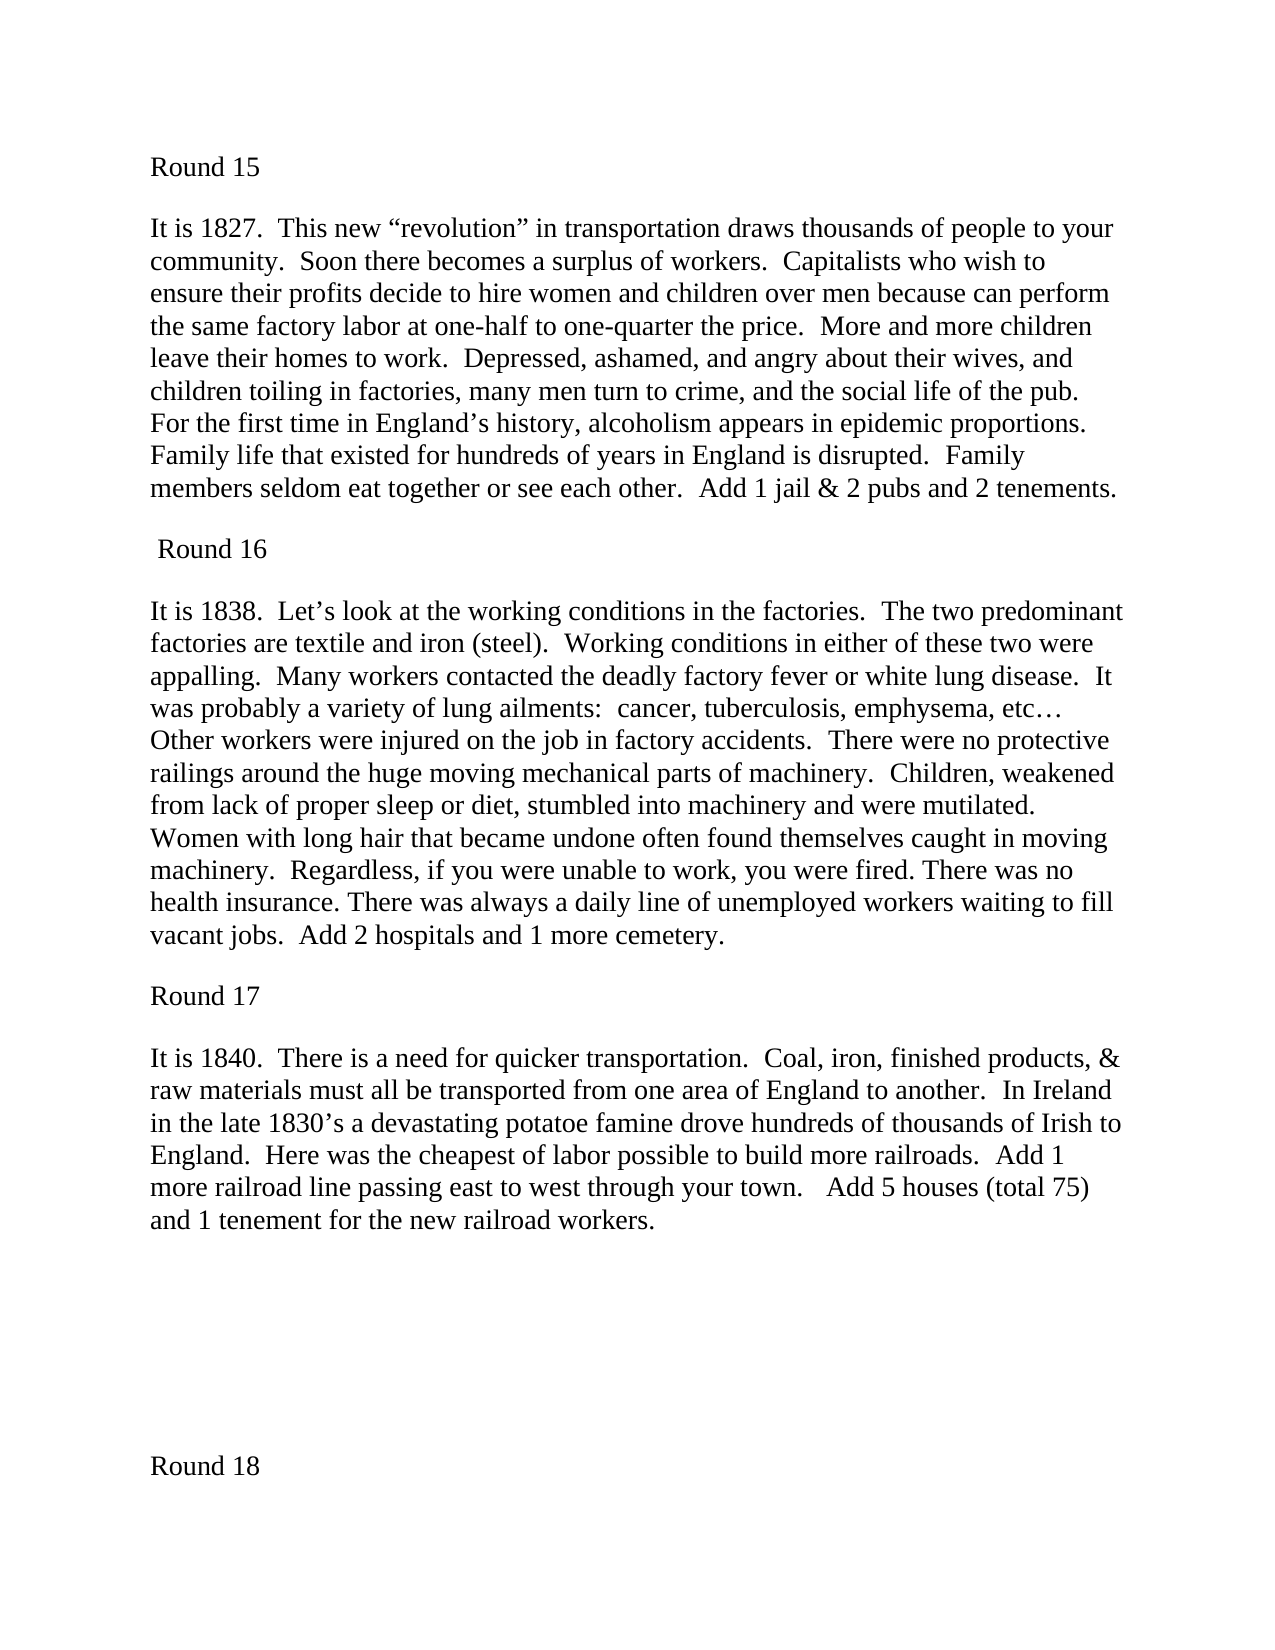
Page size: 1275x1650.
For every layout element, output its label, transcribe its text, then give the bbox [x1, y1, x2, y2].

text Round 15 [150, 150, 1125, 182]
text Round 17 [150, 979, 1125, 1012]
text It is 1827. This new “revolution” in transportation draws thousands of people to your community. Soon there becomes a surplus of workers. Capitalists who wish to ensure their profits decide to hire women and children over men because can perform the same factory labor at one-half to one-quarter the price. More and more children leave their homes to work. Depressed, ashamed, and angry about their wives, and children toiling in factories, many men turn to crime, and the social life of the pub. For the first time in England’s history, alcoholism appears in epidemic proportions. Family life that existed for hundreds of years in England is disrupted. Family members seldom eat together or see each other. Add 1 jail & 2 pubs and 2 tenements. [150, 212, 1125, 503]
text It is 1838. Let’s look at the working conditions in the factories. The two predominant factories are textile and iron (steel). Working conditions in either of these two were appalling. Many workers contacted the deadly factory fever or white lung disease. It was probably a variety of lung ailments: cancer, tuberculosis, emphysema, etc… Other workers were injured on the job in factory accidents. There were no protective railings around the huge moving mechanical parts of machinery. Children, weakened from lack of proper sleep or diet, stumbled into machinery and were mutilated. Women with long hair that became undone often found themselves caught in moving machinery. Regardless, if you were unable to work, you were fired. There was no health insurance. There was always a daily line of unemployed workers waiting to fill vacant jobs. Add 2 hospitals and 1 more cemetery. [150, 594, 1125, 950]
text Round 16 [150, 532, 1125, 565]
text It is 1840. There is a need for quicker transportation. Coal, iron, finished products, & raw materials must all be transported from one area of England to another. In Ireland in the late 1830’s a devastating potatoe famine drove hundreds of thousands of Irish to England. Here was the cheapest of labor possible to build more railroads. Add 1 more railroad line passing east to west through your town. Add 5 houses (total 75) and 1 tenement for the new railroad workers. [150, 1041, 1125, 1235]
text Round 18 [150, 1449, 1125, 1482]
